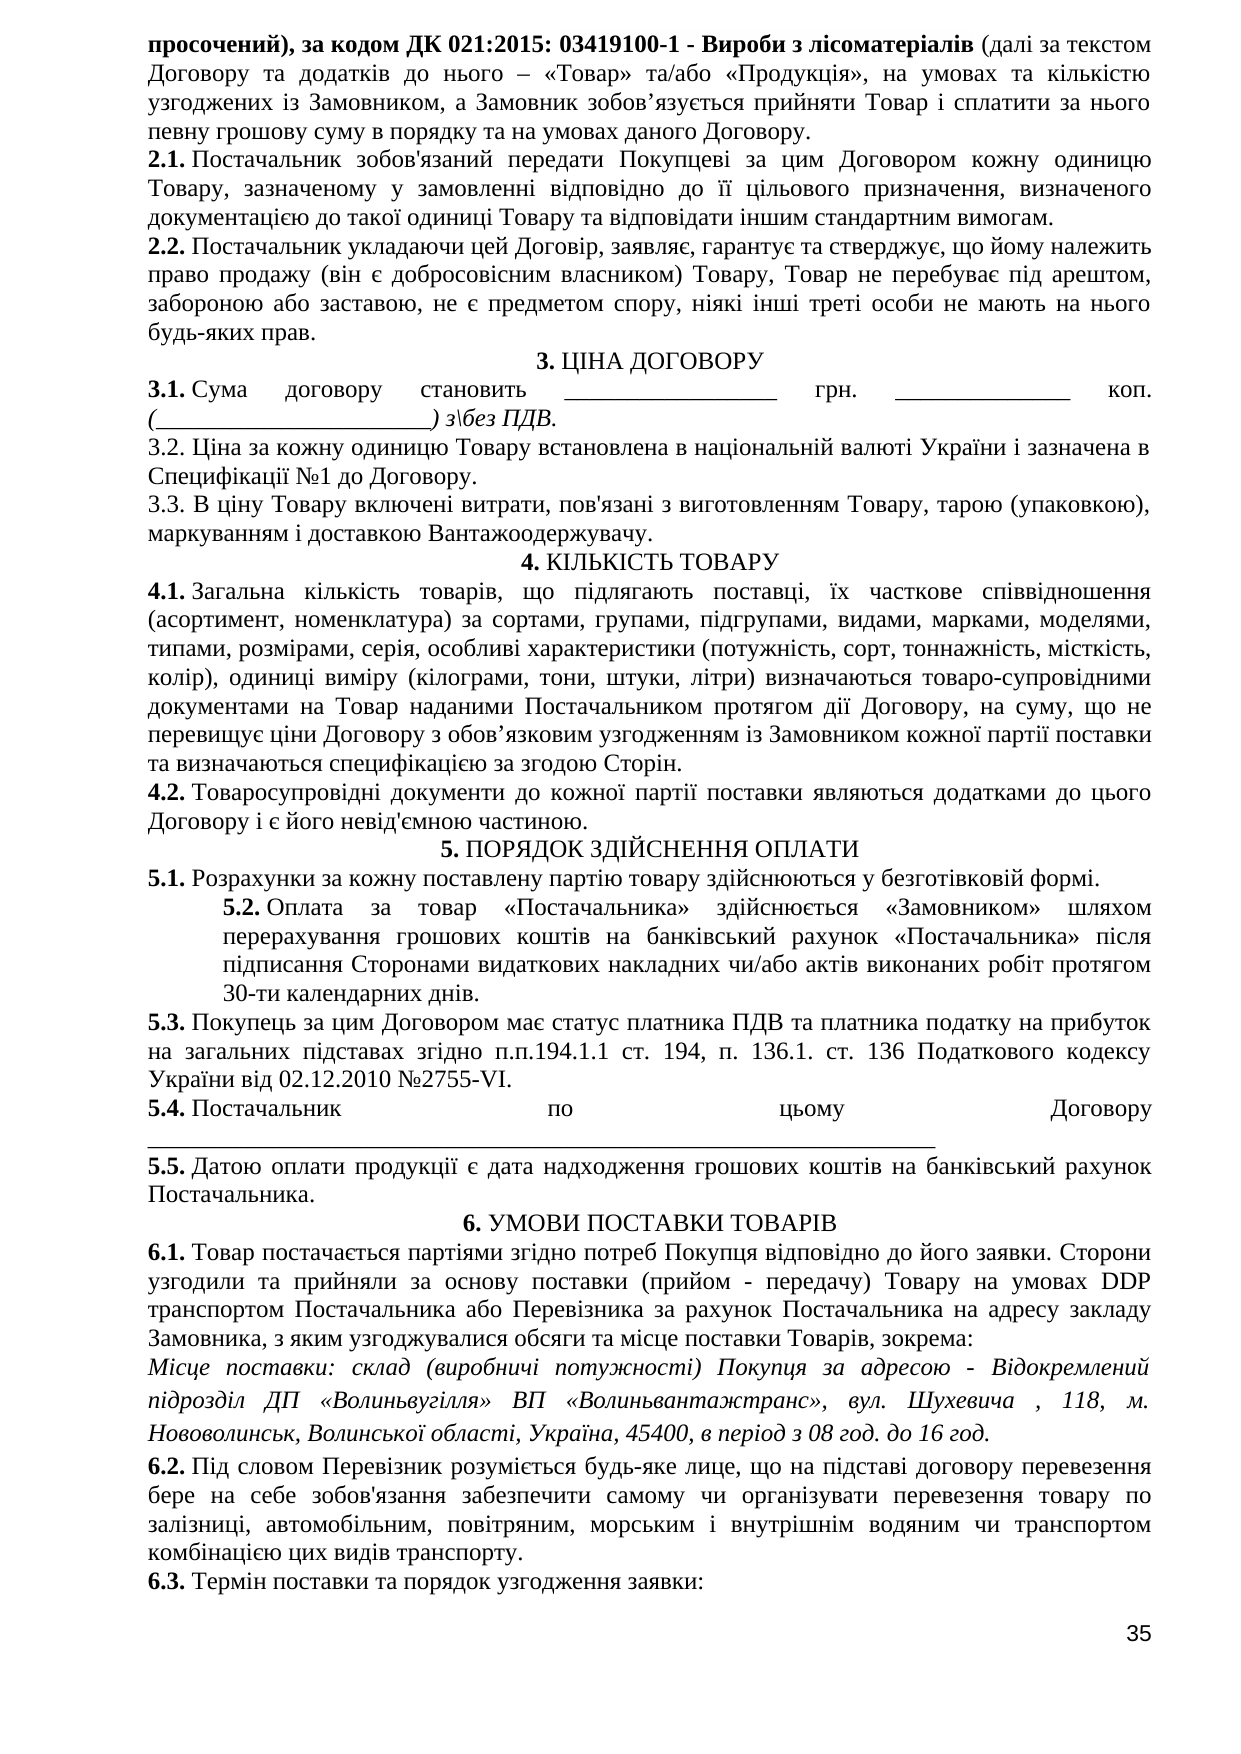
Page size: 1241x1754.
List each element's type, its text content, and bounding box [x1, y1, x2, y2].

list Постачальник зобов'язаний передати Покупцеві за цим Договором кожну одиницю Товару, зазначеному у замовленні відповідно до її цільового призначення, визначеного документацією до такої одиниці Товару та відповідати іншим стандартним вимогам. [148, 144, 1152, 231]
list Товаросупровідні документи до кожної партії поставки являються додатками до цього Договору і є його невід'ємною частиною. [148, 777, 1152, 834]
list УМОВИ ПОСТАВКИ ТОВАРІВ [148, 1208, 1152, 1237]
list Постачальник укладаючи цей Договір, заявляє, гарантує та стверджує, що йому належить право продажу (він є добросовісним власником) Товару, Товар не перебуває під арештом, забороною або заставою, не є предметом спору, ніякі інші треті особи не мають на нього будь-яких прав. [148, 231, 1152, 346]
list Сума договору становить _________________ грн. ______________ коп. (______________________) з\без ПДВ. [148, 374, 1152, 432]
list Покупець за цим Договором має статус платника ПДВ та платника податку на прибуток на загальних підставах згідно п.п.194.1.1 ст. 194, п. 136.1. ст. 136 Податкового кодексу України від 02.12.2010 №2755-VI. [148, 1007, 1152, 1093]
list Постачальник по цьому Договору _______________________________________________________________ [148, 1093, 1152, 1151]
text Місце поставки: склад (виробничі потужності) Покупця за адресою - Відокремлений підрозділ ДП «Волиньвугілля» ВП «Волиньвантажтранс», вул. Шухевича , 118, м. Нововолинськ, Волинської області, Україна, 45400, в період з 08 год. до 16 год. [148, 1352, 1152, 1447]
list Товар постачається партіями згідно потреб Покупця відповідно до його заявки. Сторони узгодили та прийняли за основу поставки (прийом - передачу) Товару на умовах DDP транспортом Постачальника або Перевізника за рахунок Постачальника на адресу закладу Замовника, з яким узгоджувалися обсяги та місце поставки Товарів, зокрема: [148, 1237, 1152, 1352]
list КІЛЬКІСТЬ ТОВАРУ [148, 547, 1152, 576]
list Розрахунки за кожну поставлену партію товару здійснюються у безготівковій формі. [148, 863, 1152, 892]
list Під словом Перевізник розуміється будь-яке лице, що на підставі договору перевезення бере на себе зобов'язання забезпечити самому чи організувати перевезення товару по залізниці, автомобільним, повітряним, морським і внутрішнім водяним чи транспортом комбінацією цих видів транспорту. [148, 1451, 1152, 1566]
text 3.3. В ціну Товару включені витрати, пов'язані з виготовленням Товару, тарою (упаковкою), маркуванням і доставкою Вантажоодержувачу. [148, 489, 1152, 547]
list Датою оплати продукції є дата надходження грошових коштів на банківський рахунок Постачальника. [148, 1151, 1152, 1208]
list Термін поставки та порядок узгодження заявки: [148, 1566, 1152, 1595]
list ЦІНА ДОГОВОРУ [148, 346, 1152, 374]
list Оплата за товар «Постачальника» здійснюється «Замовником» шляхом перерахування грошових коштів на банківський рахунок «Постачальника» після підписання Сторонами видаткових накладних чи/або актів виконаних робіт протягом 30-ти календарних днів. [223, 892, 1152, 1007]
text 3.2. Ціна за кожну одиницю Товару встановлена в національній валюті України і зазначена в Специфікації №1 до Договору. [148, 432, 1152, 489]
list Загальна кількість товарів, що підлягають поставці, їх часткове співвідношення (асортимент, номенклатура) за сортами, групами, підгрупами, видами, марками, моделями, типами, розмірами, серія, особливі характеристики (потужність, сорт, тоннажність, місткість, колір), одиниці виміру (кілограми, тони, штуки, літри) визначаються товаро-супровідними документами на Товар наданими Постачальником протягом дії Договору, на суму, що не перевищує ціни Договору з обов’язковим узгодженням із Замовником кожної партії поставки та визначаються специфікацією за згодою Сторін. [148, 576, 1152, 777]
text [148, 29, 1152, 144]
list ПОРЯДОК ЗДІЙСНЕННЯ ОПЛАТИ [148, 834, 1152, 863]
